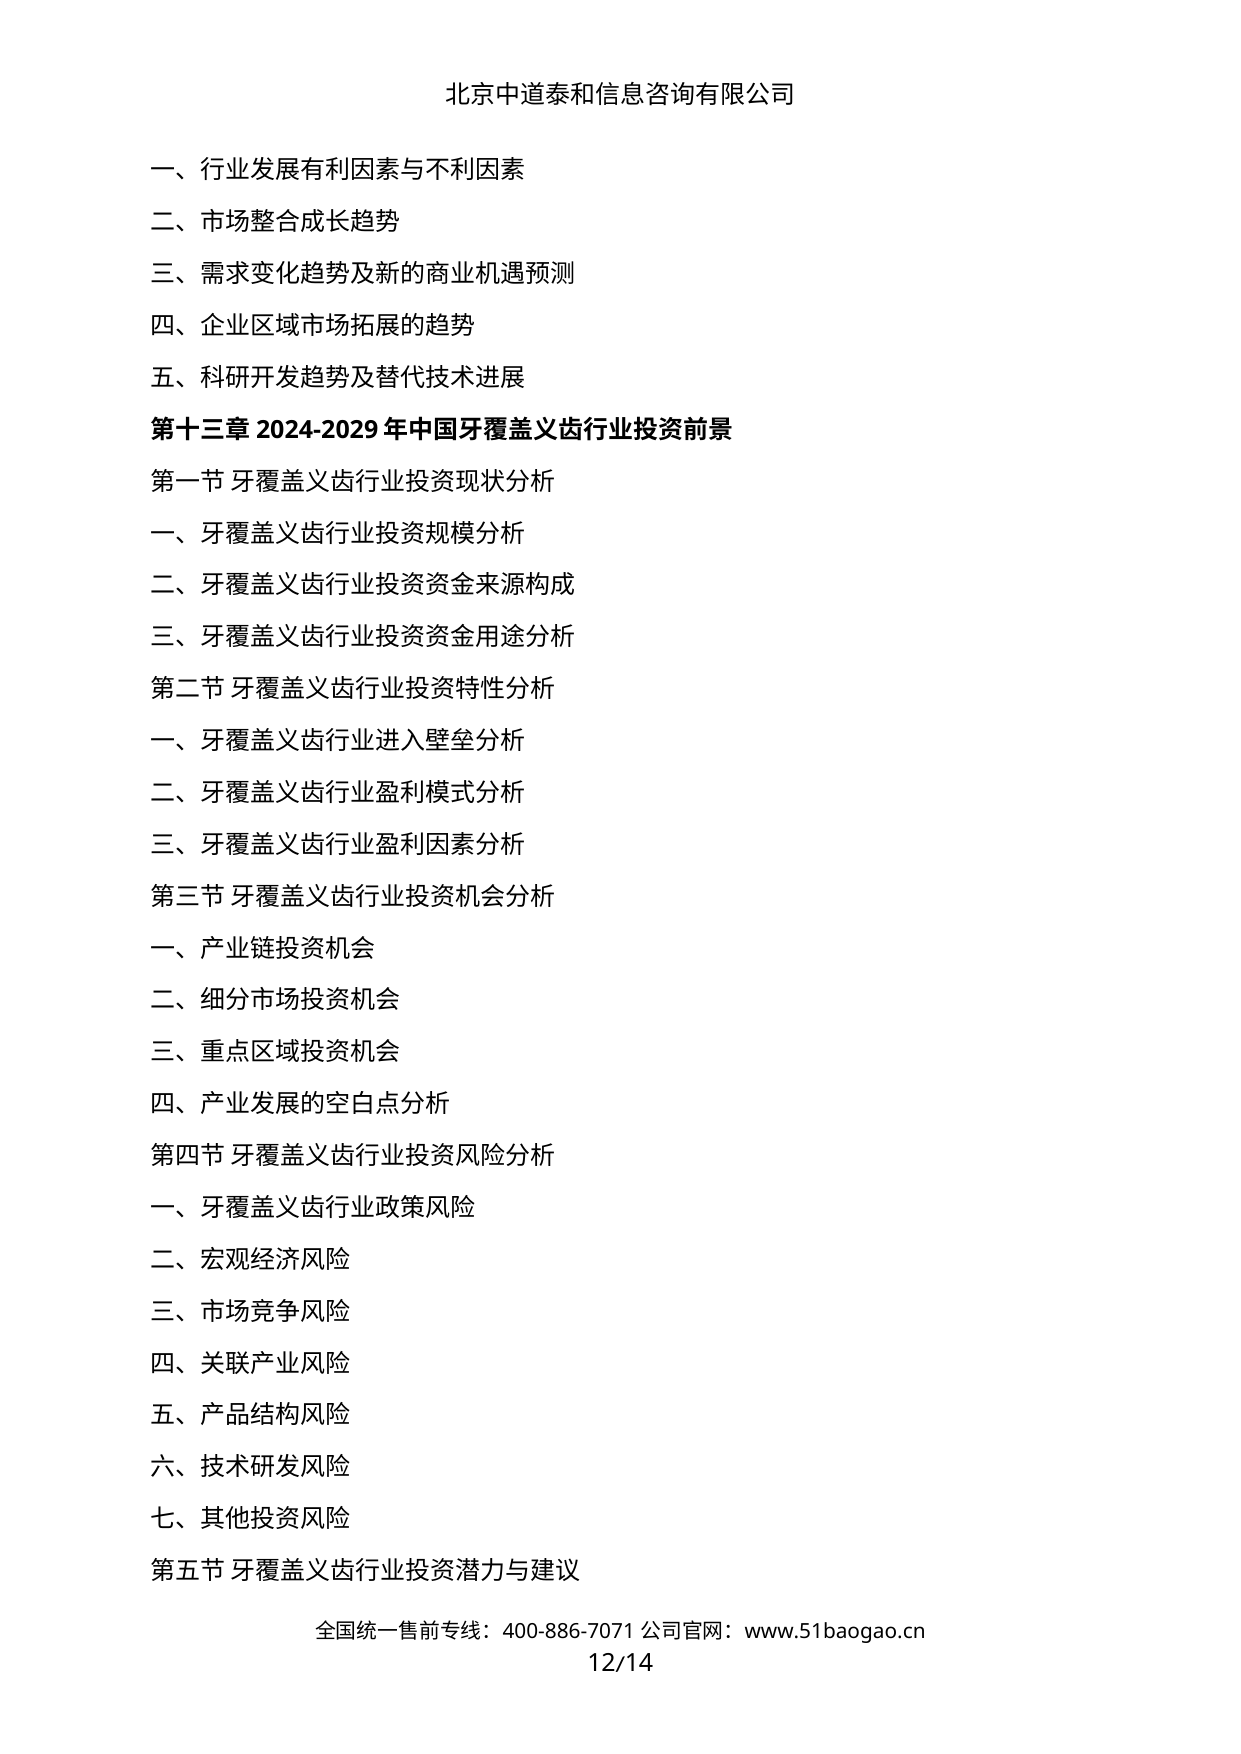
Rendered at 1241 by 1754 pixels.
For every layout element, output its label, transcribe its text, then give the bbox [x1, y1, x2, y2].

text 一、牙覆盖义齿行业进入壁垒分析 [150, 721, 1090, 757]
text 第五节 牙覆盖义齿行业投资潜力与建议 [150, 1551, 1090, 1587]
text 第二节 牙覆盖义齿行业投资特性分析 [150, 669, 1090, 705]
text 五、科研开发趋势及替代技术进展 [150, 357, 1090, 394]
text 二、细分市场投资机会 [150, 980, 1090, 1016]
text 三、重点区域投资机会 [150, 1032, 1090, 1068]
text 二、宏观经济风险 [150, 1239, 1090, 1276]
text 一、行业发展有利因素与不利因素 [150, 150, 1090, 186]
text 一、牙覆盖义齿行业投资规模分析 [150, 513, 1090, 549]
text 二、牙覆盖义齿行业盈利模式分析 [150, 772, 1090, 809]
text 第十三章 2024-2029年中国牙覆盖义齿行业投资前景 [150, 409, 1090, 446]
text 一、牙覆盖义齿行业政策风险 [150, 1187, 1090, 1224]
text 三、需求变化趋势及新的商业机遇预测 [150, 254, 1090, 290]
text 第四节 牙覆盖义齿行业投资风险分析 [150, 1136, 1090, 1172]
text 四、产业发展的空白点分析 [150, 1084, 1090, 1120]
text 三、牙覆盖义齿行业盈利因素分析 [150, 824, 1090, 861]
text 二、市场整合成长趋势 [150, 202, 1090, 238]
text 三、牙覆盖义齿行业投资资金用途分析 [150, 617, 1090, 653]
text 六、技术研发风险 [150, 1447, 1090, 1483]
text 第三节 牙覆盖义齿行业投资机会分析 [150, 876, 1090, 912]
text 四、关联产业风险 [150, 1343, 1090, 1379]
text 一、产业链投资机会 [150, 928, 1090, 964]
text 三、市场竞争风险 [150, 1291, 1090, 1327]
text 七、其他投资风险 [150, 1499, 1090, 1535]
text 五、产品结构风险 [150, 1395, 1090, 1431]
text 第一节 牙覆盖义齿行业投资现状分析 [150, 461, 1090, 497]
text 二、牙覆盖义齿行业投资资金来源构成 [150, 565, 1090, 601]
text 四、企业区域市场拓展的趋势 [150, 306, 1090, 342]
